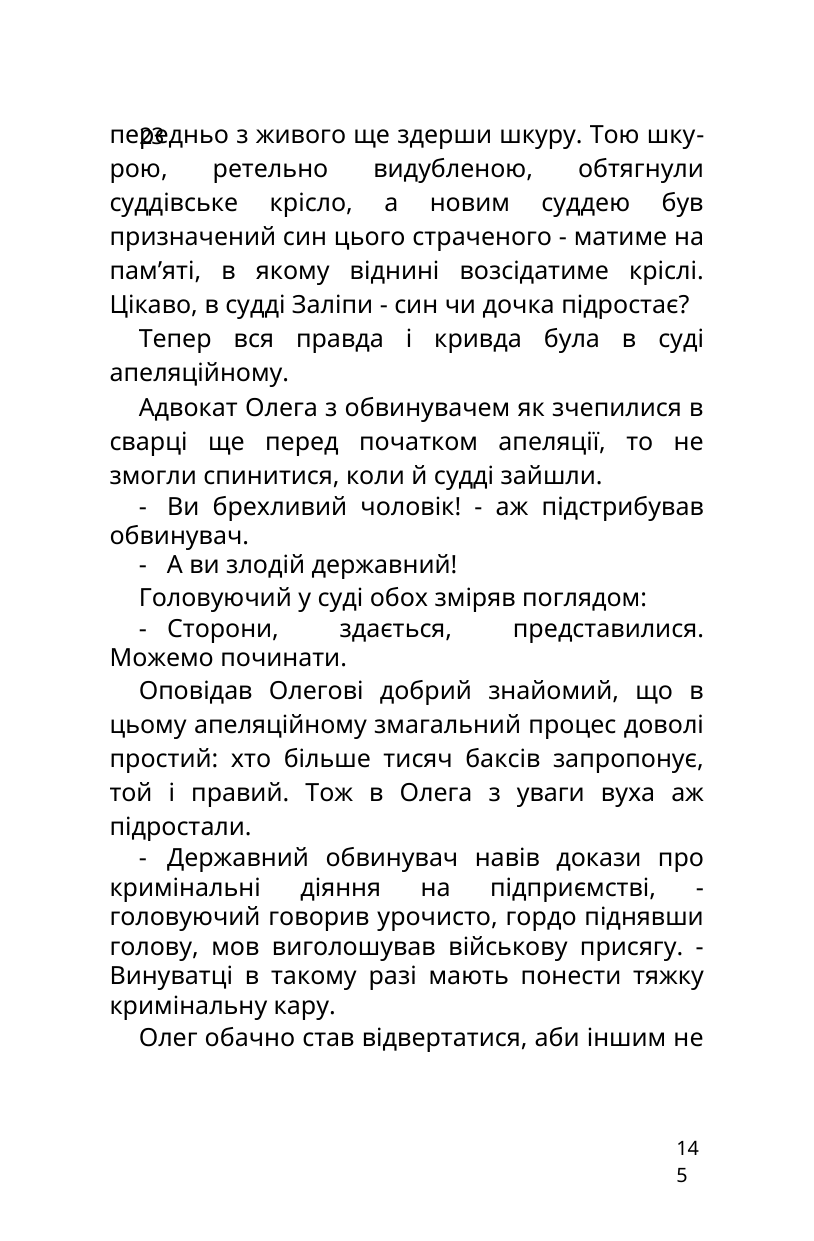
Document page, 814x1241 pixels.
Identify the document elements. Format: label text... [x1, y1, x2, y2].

text Адвокат Олега з обвинувачем як зчепилися в сварці ще перед початком апеляції, то не змогли спинитися, коли й судді зайшли. [109, 389, 704, 491]
text передньо з живого ще здерши шкуру. Тою шкурою, ретельно видубленою, обтягнули суддівське крісло, а новим суддею був призначений син цього страченого - матиме на пам’яті, в якому віднині возсідатиме кріслі. Цікаво, в судді Заліпи - син чи дочка підростає? [109, 117, 704, 321]
list Сторони, здається, представилися. Можемо починати. [109, 614, 704, 673]
list Державний обвинувач навів докази про кримінальні діяння на підприємстві, - головуючий говорив урочисто, гордо піднявши голову, мов виголошував військову присягу. - Винуватці в такому разі мають понести тяжку кримінальну кару. [109, 843, 704, 1020]
list А ви злодій державний! [109, 550, 750, 580]
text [109, 1020, 704, 1054]
text Оповідав Олегові добрий знайомий, що в цьому апеляційному змагальний процес доволі простий: хто більше тисяч баксів запропонує, той і правий. Тож в Олега з уваги вуха аж підростали. [109, 673, 704, 843]
text Тепер вся правда і кривда була в суді апеляційному. [109, 321, 704, 389]
list Ви брехливий чоловік! - аж підстрибував обвинувач. [109, 491, 704, 550]
text Головуючий у суді обох зміряв поглядом: [109, 580, 750, 614]
